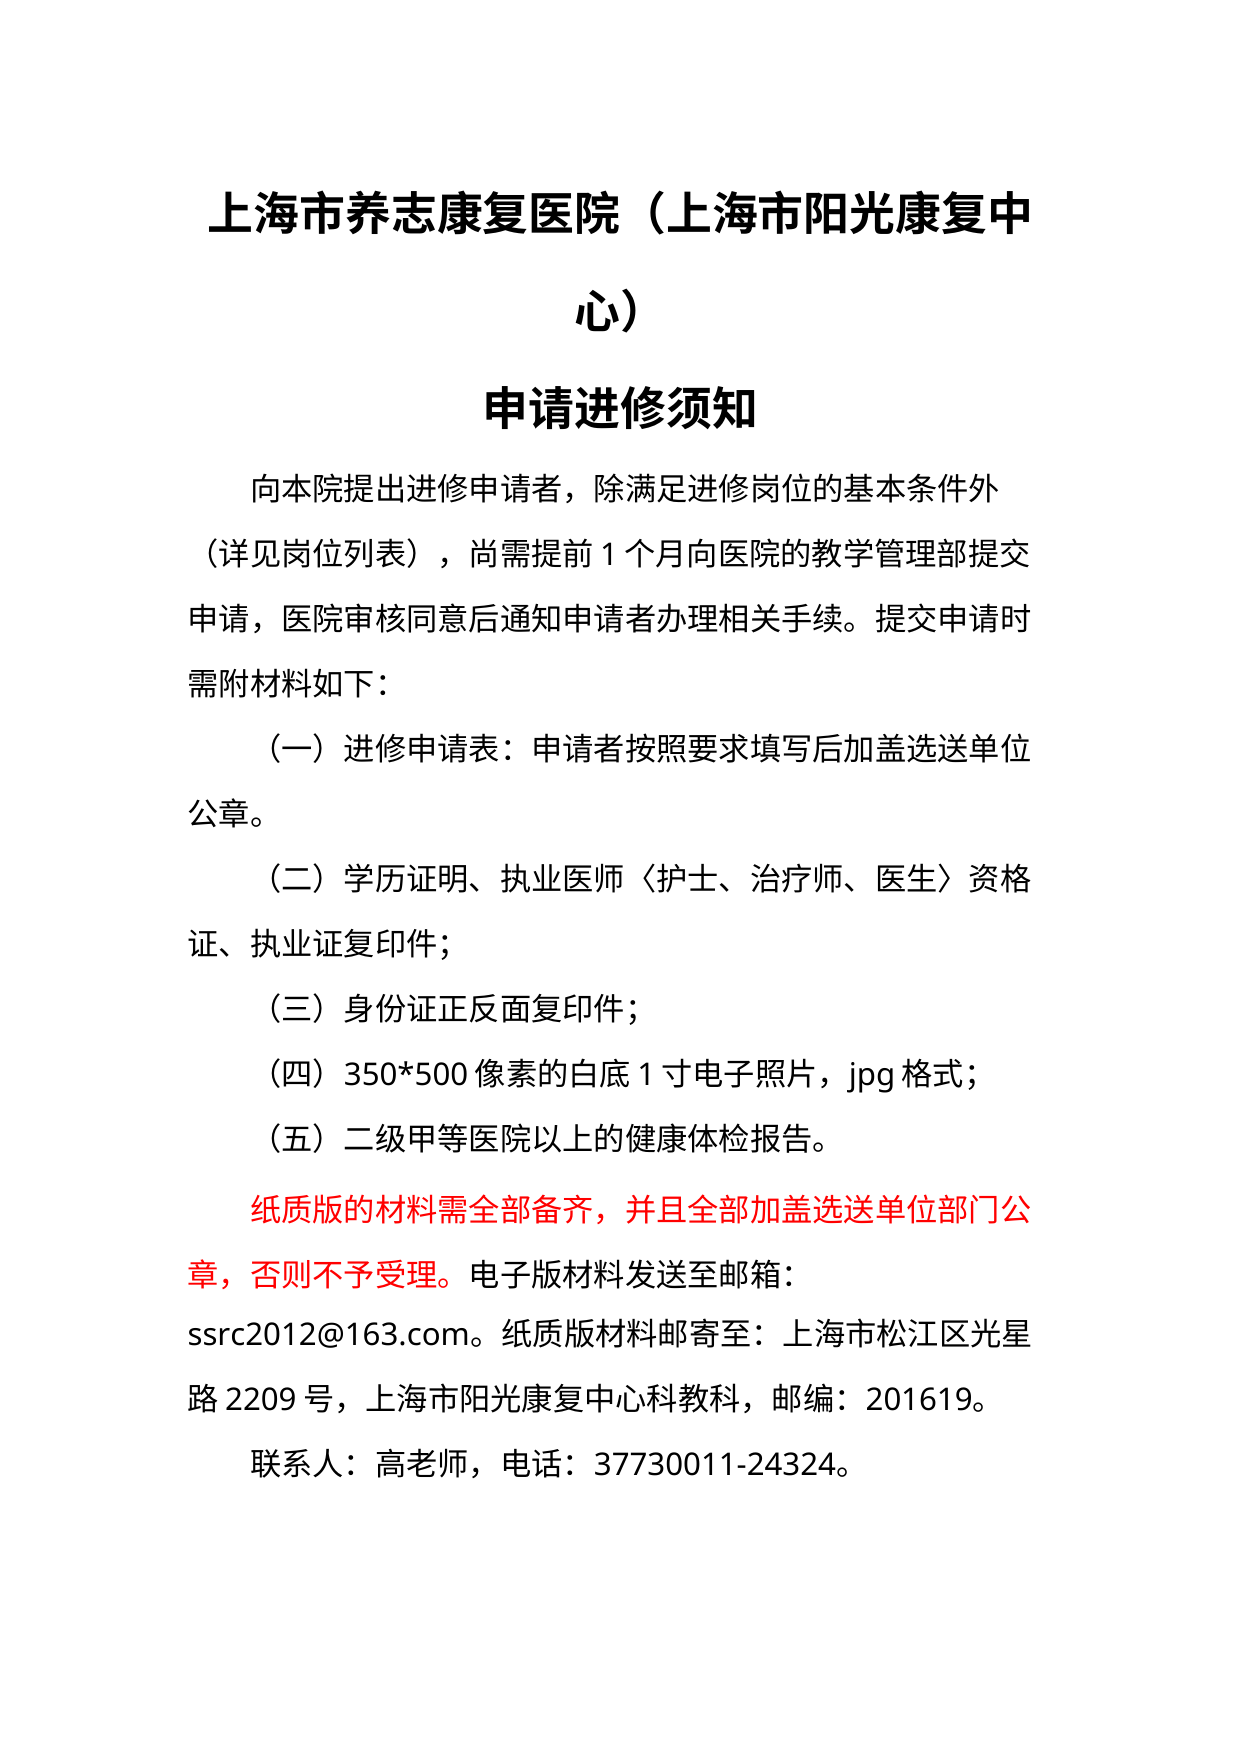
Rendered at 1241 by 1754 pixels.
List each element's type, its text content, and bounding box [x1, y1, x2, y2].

text 联系人：高老师，电话：37730011-24324。 [187, 1429, 1053, 1494]
text 上海市养志康复医院（上海市阳光康复中心） [187, 162, 1053, 357]
text （二）学历证明、执业医师〈护士、治疗师、医生〉资格证、执业证复印件； [187, 844, 1053, 974]
text 纸质版的材料需全部备齐，并且全部加盖选送单位部门公章，否则不予受理。电子版材料发送至邮箱：ssrc2012@163.com。纸质版材料邮寄至：上海市松江区光星路2209号，上海市阳光康复中心科教科，邮编：201619。 [187, 1169, 1053, 1429]
text （四）350*500像素的白底1寸电子照片，jpg格式； [187, 1039, 1053, 1104]
text （一）进修申请表：申请者按照要求填写后加盖选送单位公章。 [187, 714, 1053, 844]
text 申请进修须知 [187, 357, 1053, 454]
text 向本院提出进修申请者，除满足进修岗位的基本条件外（详见岗位列表），尚需提前1个月向医院的教学管理部提交申请，医院审核同意后通知申请者办理相关手续。提交申请时需附材料如下： [187, 454, 1053, 714]
text （五）二级甲等医院以上的健康体检报告。 [187, 1104, 1053, 1169]
text （三）身份证正反面复印件； [187, 974, 1053, 1039]
